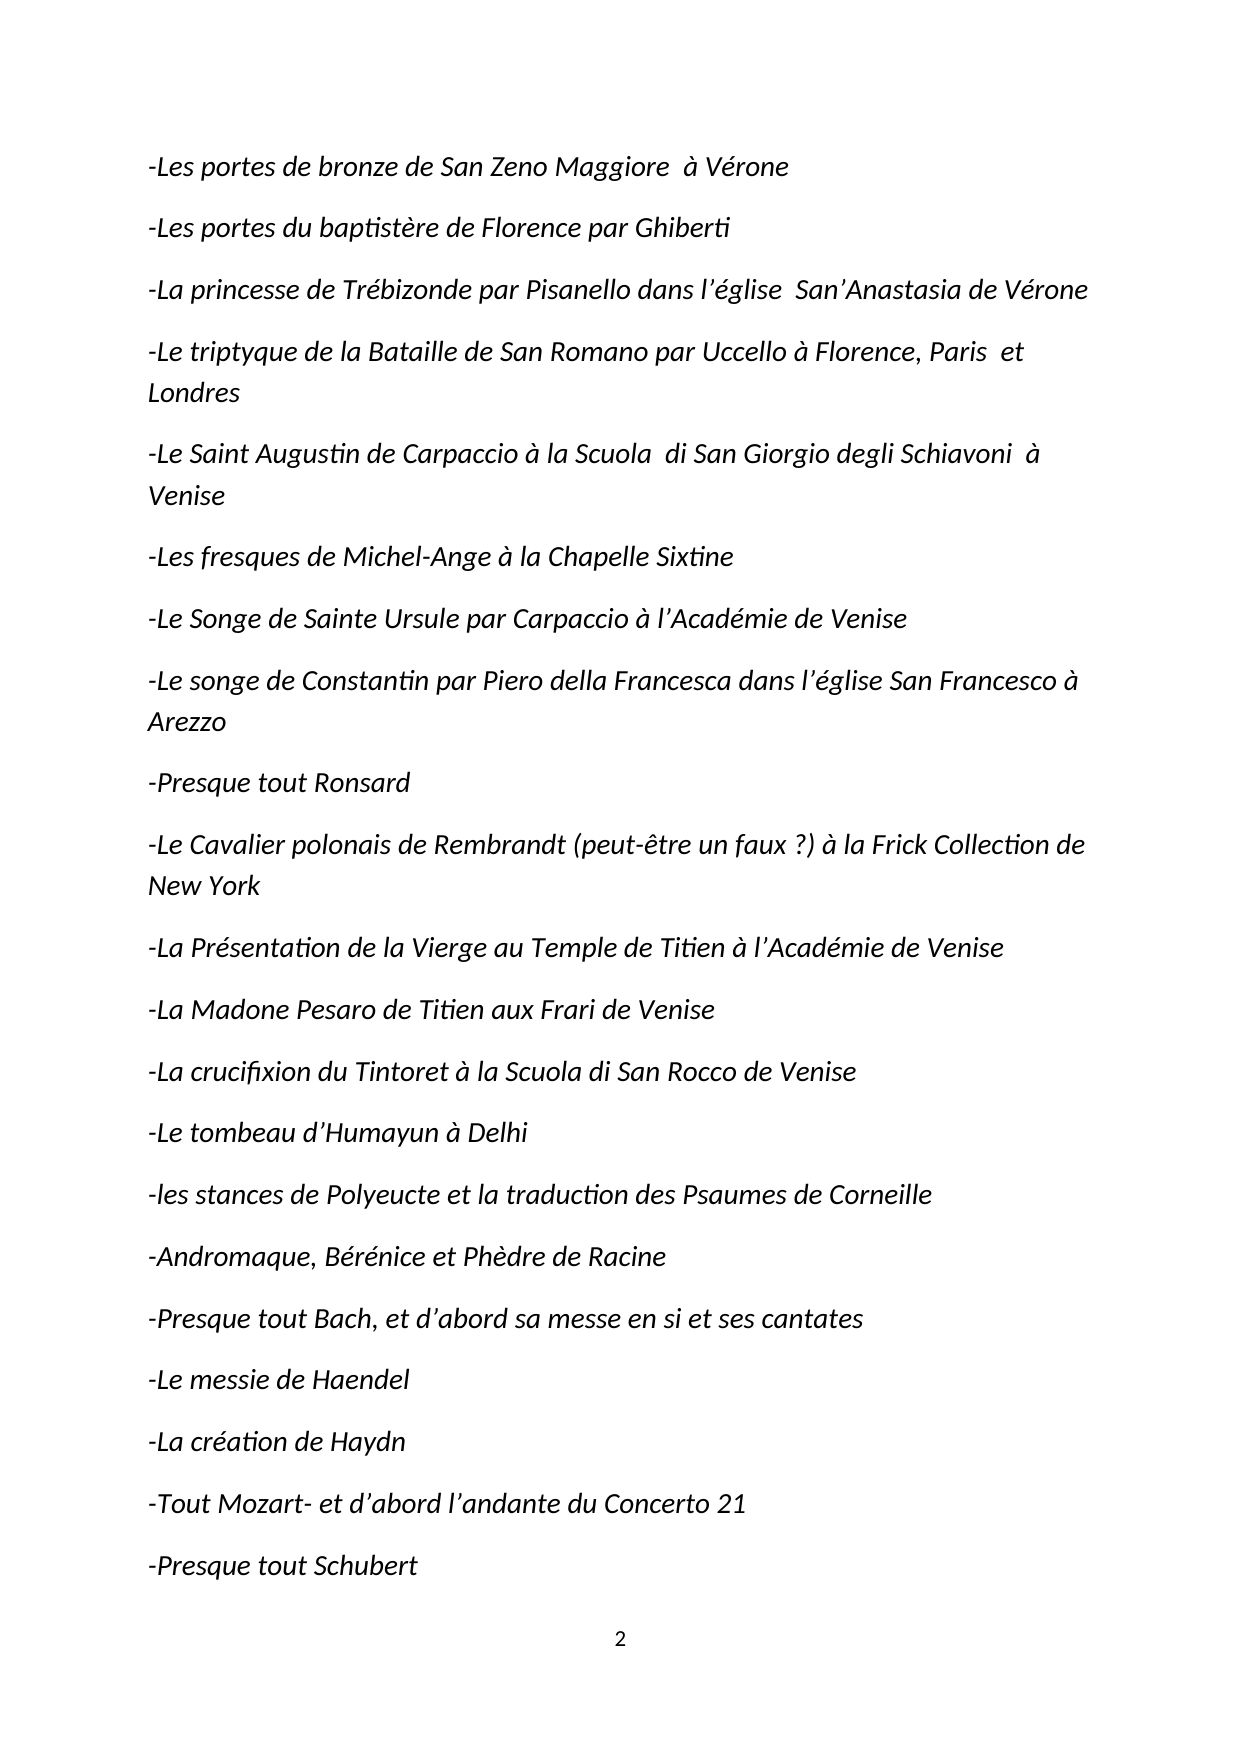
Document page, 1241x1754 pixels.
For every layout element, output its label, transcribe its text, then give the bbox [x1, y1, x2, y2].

text -Presque tout Ronsard [148, 764, 1093, 800]
text -La création de Haydn [148, 1423, 1093, 1459]
text -Presque tout Schubert [148, 1547, 1093, 1582]
text -Le Saint Augustin de Carpaccio à la Scuola di San Giorgio degli Schiavoni à Venise [148, 436, 1093, 512]
text -Tout Mozart- et d’abord l’andante du Concerto 21 [148, 1485, 1093, 1521]
text -La princesse de Trébizonde par Pisanello dans l’église San’Anastasia de Vérone [148, 271, 1093, 307]
text -Le messie de Haendel [148, 1361, 1093, 1397]
text -Le tombeau d’Humayun à Delhi [148, 1114, 1093, 1150]
text -Le songe de Constantin par Piero della Francesca dans l’église San Francesco à Arezzo [148, 662, 1093, 738]
text -Presque tout Bach, et d’abord sa messe en si et ses cantates [148, 1300, 1093, 1335]
text -La Madone Pesaro de Titien aux Frari de Venise [148, 991, 1093, 1026]
text -Andromaque, Bérénice et Phèdre de Racine [148, 1238, 1093, 1273]
text -Le Cavalier polonais de Rembrandt (peut-être un faux ?) à la Frick Collection de New York [148, 826, 1093, 903]
text -Les portes du baptistère de Florence par Ghiberti [148, 209, 1093, 245]
text -La Présentation de la Vierge au Temple de Titien à l’Académie de Venise [148, 929, 1093, 965]
text -Le triptyque de la Bataille de San Romano par Uccello à Florence, Paris et Londres [148, 333, 1093, 409]
text -Le Songe de Sainte Ursule par Carpaccio à l’Académie de Venise [148, 600, 1093, 636]
text -les stances de Polyeucte et la traduction des Psaumes de Corneille [148, 1176, 1093, 1212]
text -Les fresques de Michel-Ange à la Chapelle Sixtine [148, 538, 1093, 574]
text -La crucifixion du Tintoret à la Scuola di San Rocco de Venise [148, 1053, 1093, 1088]
text -Les portes de bronze de San Zeno Maggiore à Vérone [148, 148, 1093, 183]
